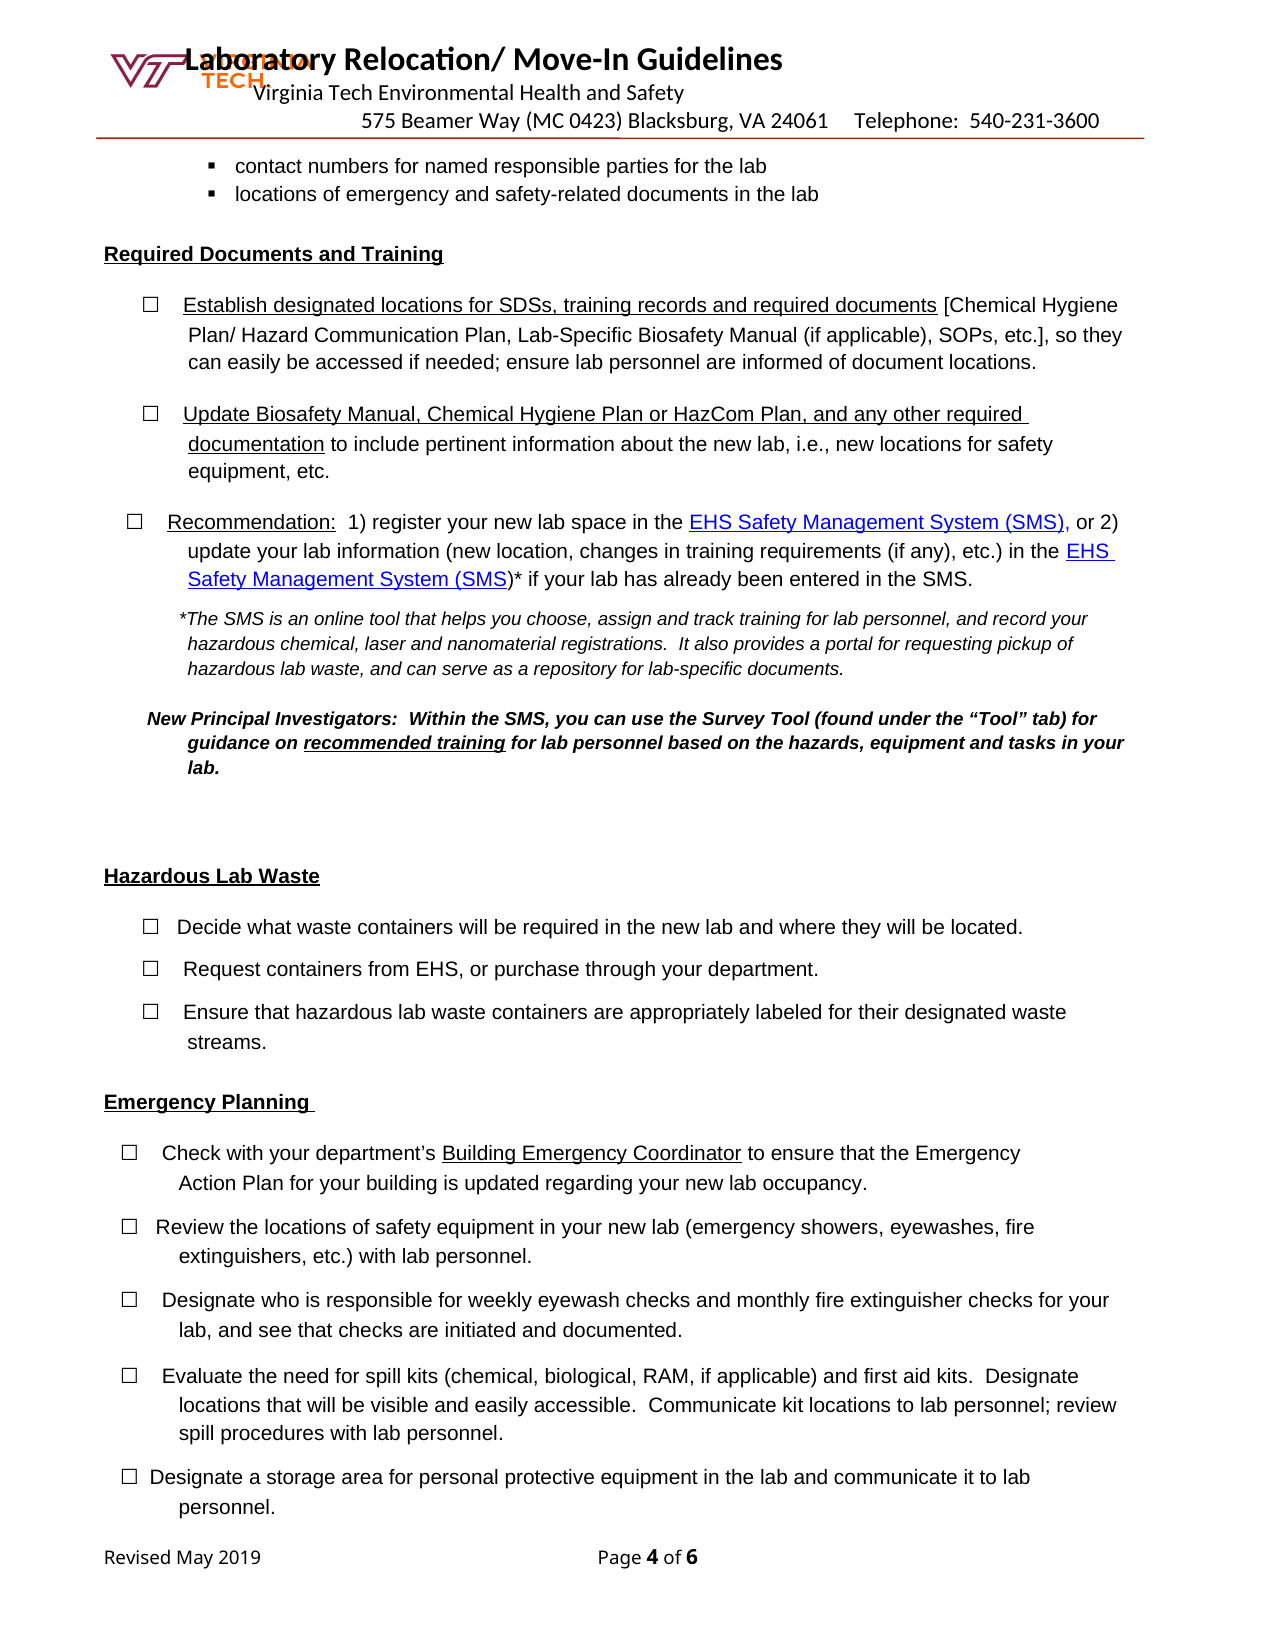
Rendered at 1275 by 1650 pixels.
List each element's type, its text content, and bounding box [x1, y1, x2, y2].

text Ensure that hazardous lab waste containers are appropriately labeled for their designated waste [141, 997, 1143, 1025]
text Action Plan for your building is updated regarding your new lab occupancy. [103, 1171, 1143, 1195]
text Review the locations of safety equipment in your new lab (emergency showers, eyewashes, fire extinguishers, etc.) with lab personnel. [103, 1212, 1143, 1268]
text Required Documents and Training [103, 242, 1143, 266]
text New Principal Investigators: Within the SMS, you can use the Survey Tool (found under the “Tool” tab) for guidance on recommended training for lab personnel based on the hazards, equipment and tasks in your lab. [103, 707, 1143, 778]
text Decide what waste containers will be required in the new lab and where they will be located. [141, 912, 1143, 940]
text Update Biosafety Manual, Chemical Hygiene Plan or HazCom Plan, and any other required documentation to include pertinent information about the new lab, i.e., new locations for safety equipment, etc. [141, 399, 1143, 483]
text Check with your department’s Building Emergency Coordinator to ensure that the Emergency [103, 1138, 1143, 1167]
text Recommendation: 1) register your new lab space in the EHS Safety Management System (SMS), or 2) update your lab information (new location, changes in training requirements (if any), etc.) in the EHS Safety Management System (SMS)* if your lab has already been entered in the SMS. [103, 507, 1163, 591]
text *The SMS is an online tool that helps you choose, assign and track training for lab personnel, and record your hazardous chemical, laser and nanomaterial registrations. It also provides a portal for requesting pickup of hazardous lab waste, and can serve as a repository for lab-specific documents. [178, 608, 1143, 679]
text Establish designated locations for SDSs, training records and required documents [Chemical Hygiene Plan/ Hazard Communication Plan, Lab-Specific Biosafety Manual (if applicable), SOPs, etc.], so they can easily be accessed if needed; ensure lab personnel are informed of document locations. [141, 291, 1143, 374]
text Emergency Planning [103, 1090, 1143, 1114]
text Designate who is responsible for weekly eyewash checks and monthly fire extinguisher checks for your lab, and see that checks are initiated and documented. [103, 1285, 1143, 1341]
list locations of emergency and safety-related documents in the lab [207, 182, 1143, 206]
text Evaluate the need for spill kits (chemical, biological, RAM, if applicable) and first aid kits. Designate locations that will be visible and easily accessible. Communicate kit locations to lab personnel; review spill procedures with lab personnel. [103, 1361, 1143, 1444]
text Request containers from EHS, or purchase through your department. [141, 954, 1143, 983]
list contact numbers for named responsible parties for the lab [207, 154, 1143, 178]
text Designate a storage area for personal protective equipment in the lab and communicate it to lab [103, 1462, 1143, 1490]
text Hazardous Lab Waste [103, 863, 1143, 887]
picture [93, 39, 331, 94]
text streams. [141, 1029, 1143, 1053]
text personnel. [103, 1494, 1143, 1518]
